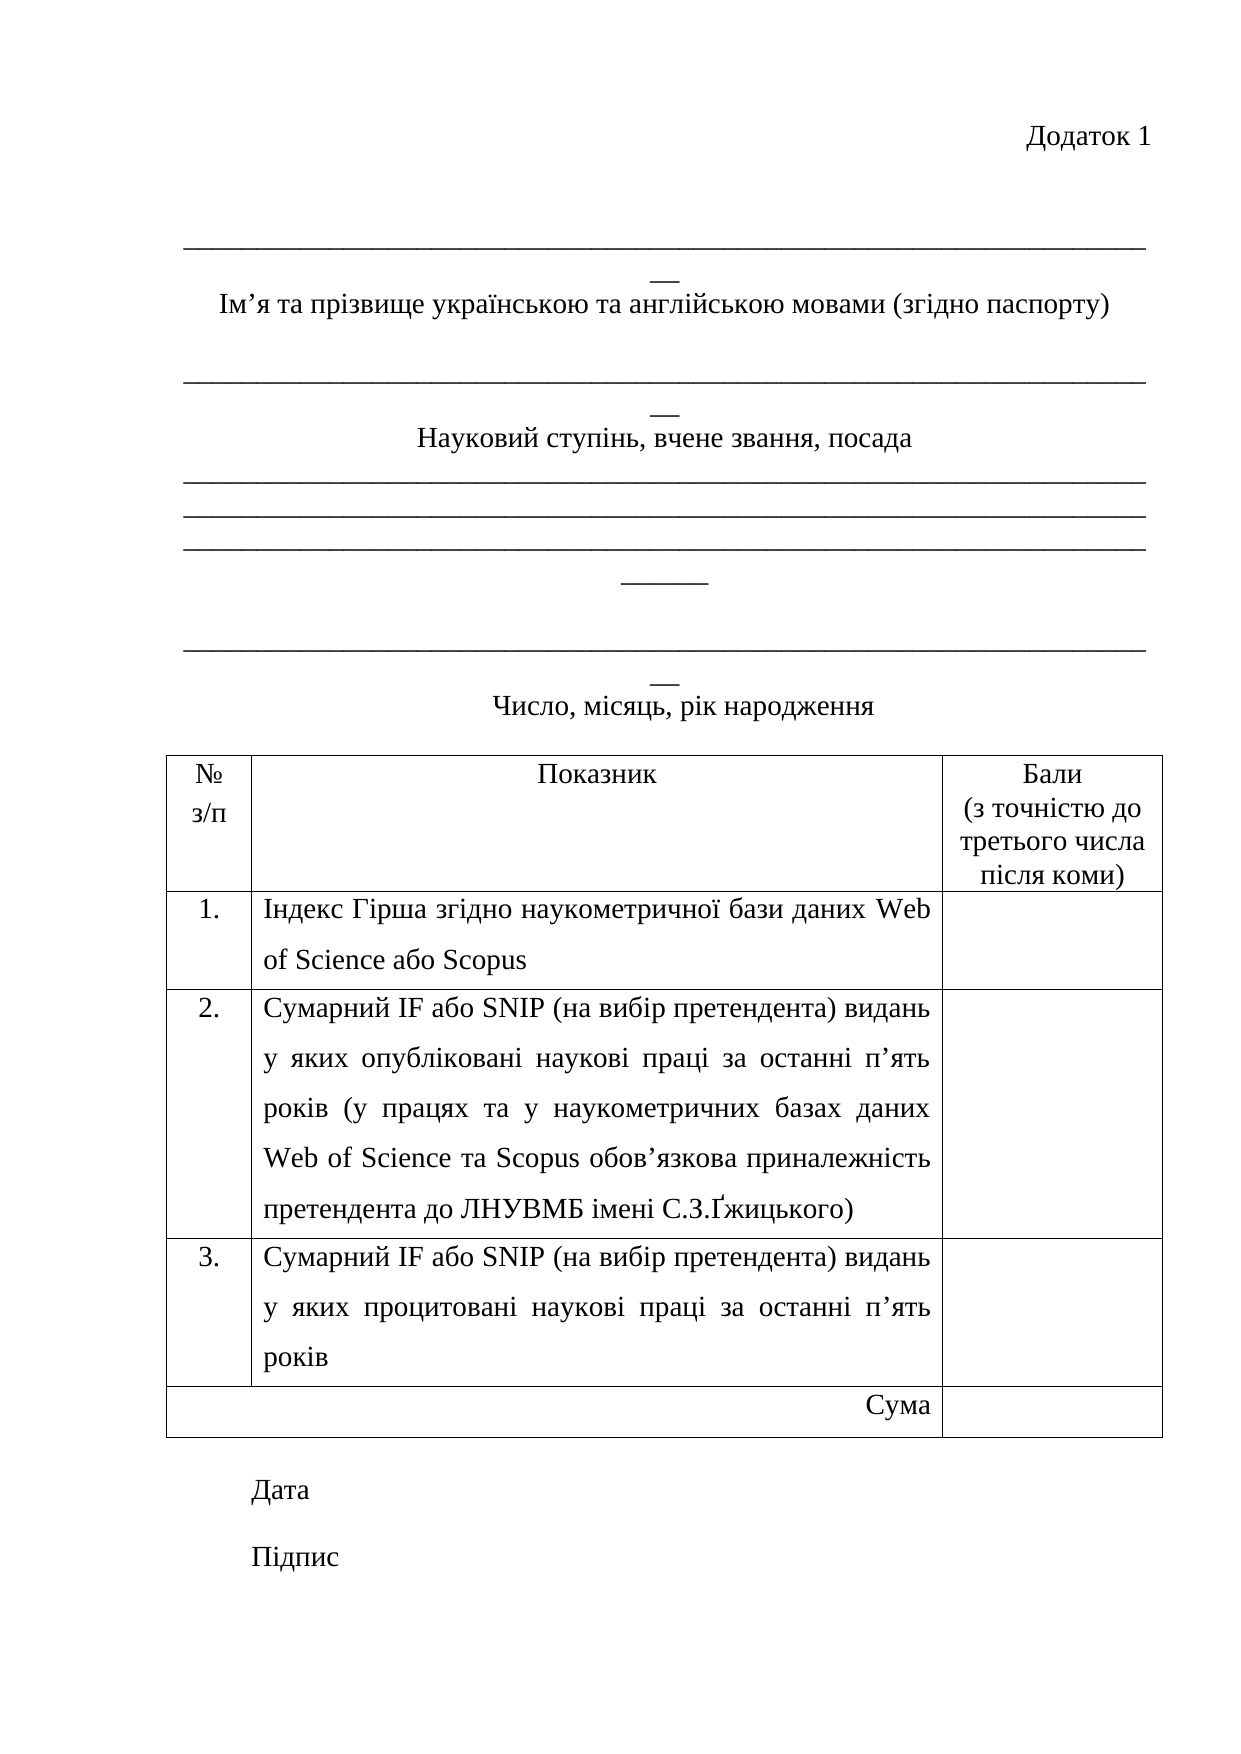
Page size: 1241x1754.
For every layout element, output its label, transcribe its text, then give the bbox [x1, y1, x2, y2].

table_header Бали (з точністю до третього числа після коми) [943, 756, 1162, 891]
table_cell [943, 1239, 1162, 1386]
text Підпис [177, 1539, 1152, 1572]
text ____________________________________________________________________________________________________________________________________________________________________________________________________________ [177, 453, 1152, 588]
table_header Показник [252, 756, 942, 891]
table_cell [943, 1387, 1162, 1437]
text Дата [177, 1472, 1152, 1505]
table_cell [943, 892, 1162, 989]
text Науковий ступінь, вчене звання, посада [177, 420, 1152, 453]
text ____________________________________________________________________ [177, 353, 1152, 420]
text Ім’я та прізвище українською та англійською мовами (згідно паспорту) [177, 286, 1152, 319]
text ____________________________________________________________________ [177, 621, 1152, 688]
text Число, місяць, рік народження [215, 688, 1152, 722]
table_header № з/п [167, 756, 251, 891]
table_cell Індекс Гірша згідно наукометричної бази даних Web of Science або Scopus [252, 892, 942, 989]
table_cell 1. [167, 892, 251, 989]
table_cell Сумарний IF або SNIP (на вибір претендента) видань у яких опубліковані наукові праці за останні п’ять років (у працях та у наукометричних базах даних Web of Science та Scopus обов’язкова приналежність претендента до ЛНУВМБ імені С.З.Ґжицького) [252, 990, 942, 1238]
table_cell Сумарний IF або SNIP (на вибір претендента) видань у яких процитовані наукові праці за останні п’ять років [252, 1239, 942, 1386]
text Додаток 1 [177, 118, 1152, 152]
table_cell 2. [167, 990, 251, 1238]
table_cell [943, 990, 1162, 1238]
table_cell 3. [167, 1239, 251, 1386]
text ____________________________________________________________________ [177, 219, 1152, 286]
table_cell Сума [167, 1387, 942, 1437]
